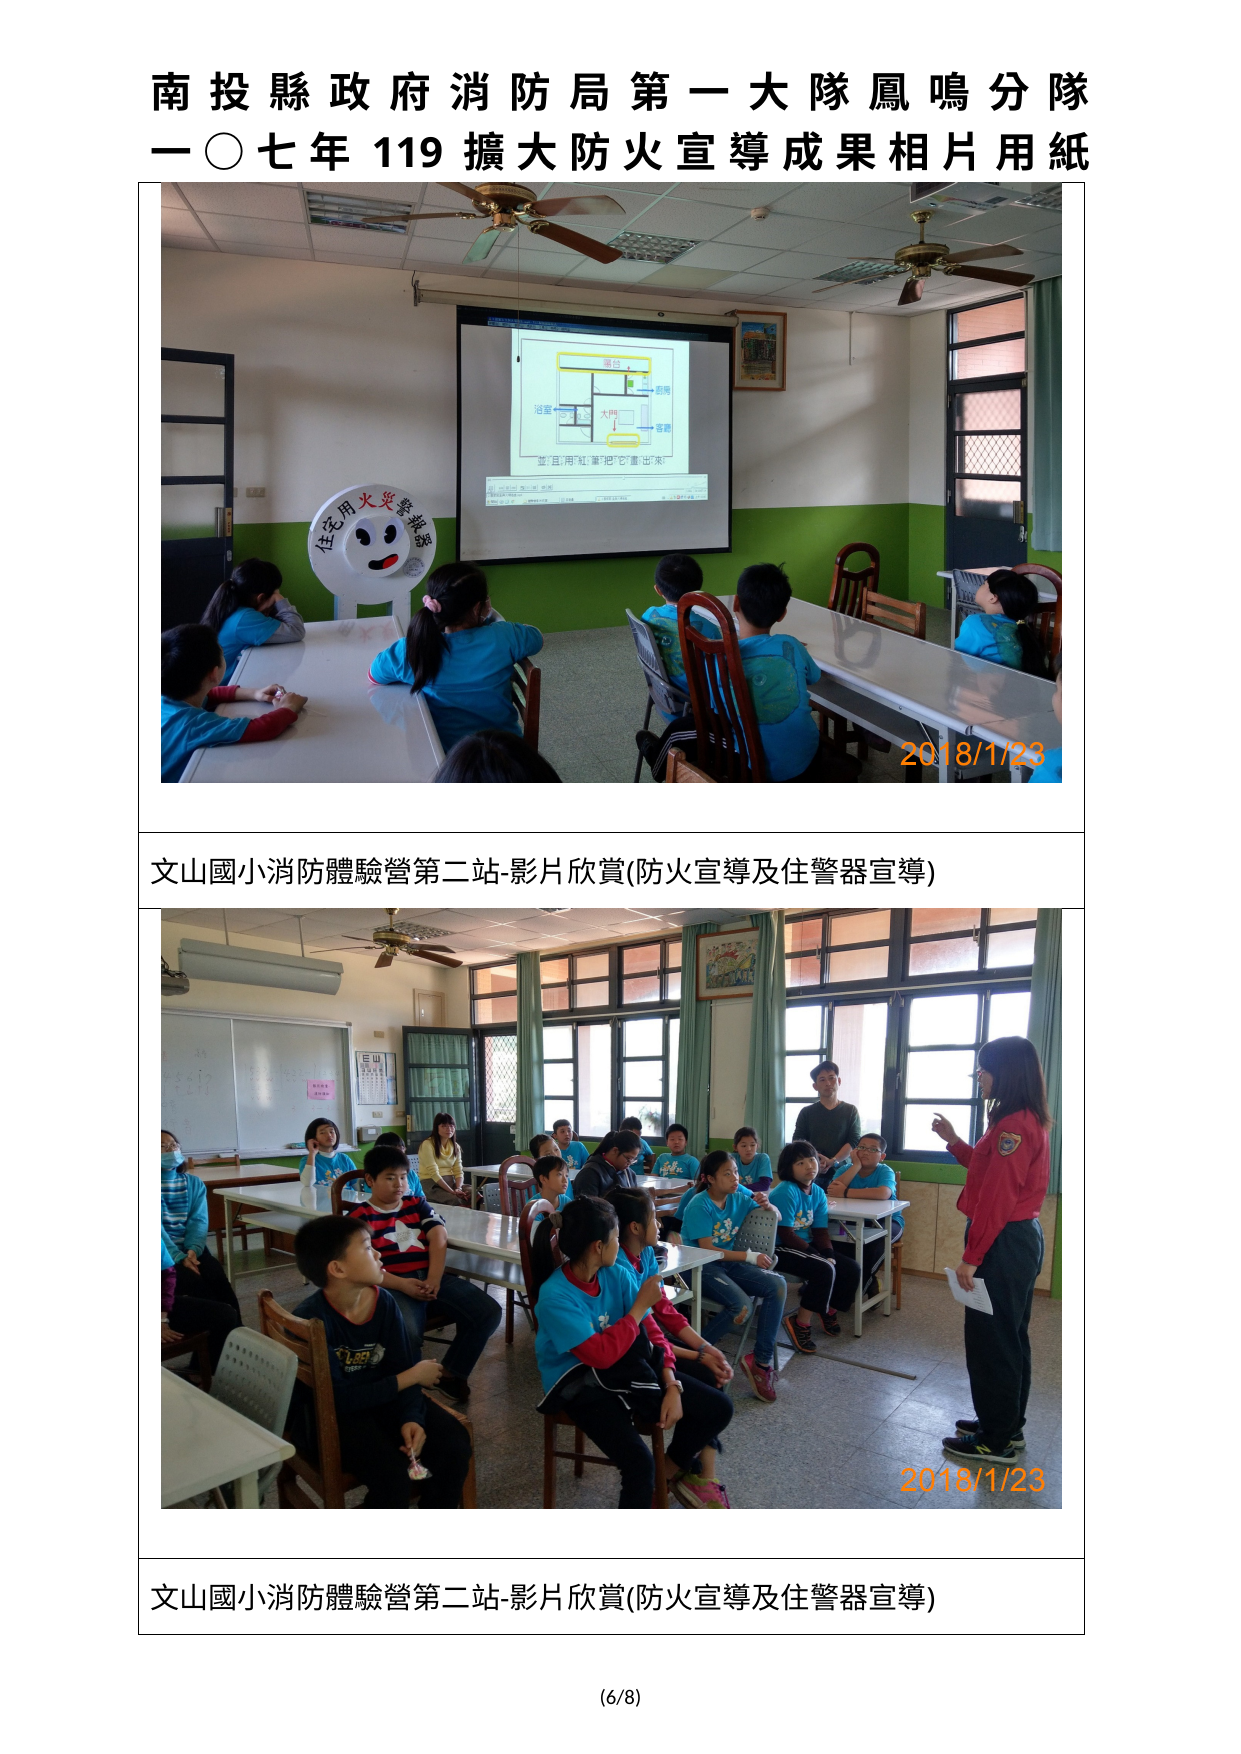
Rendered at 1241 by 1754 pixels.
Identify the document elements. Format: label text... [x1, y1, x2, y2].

table_header [139, 183, 1084, 832]
table_cell 文山國小消防體驗營第二站-影片欣賞(防火宣導及住警器宣導) [139, 1559, 1084, 1633]
table_cell [139, 909, 1084, 1557]
picture [161, 182, 1062, 783]
table_cell 文山國小消防體驗營第二站-影片欣賞(防火宣導及住警器宣導) [139, 833, 1084, 908]
picture [1053, 766, 1062, 783]
picture [161, 908, 1062, 1509]
